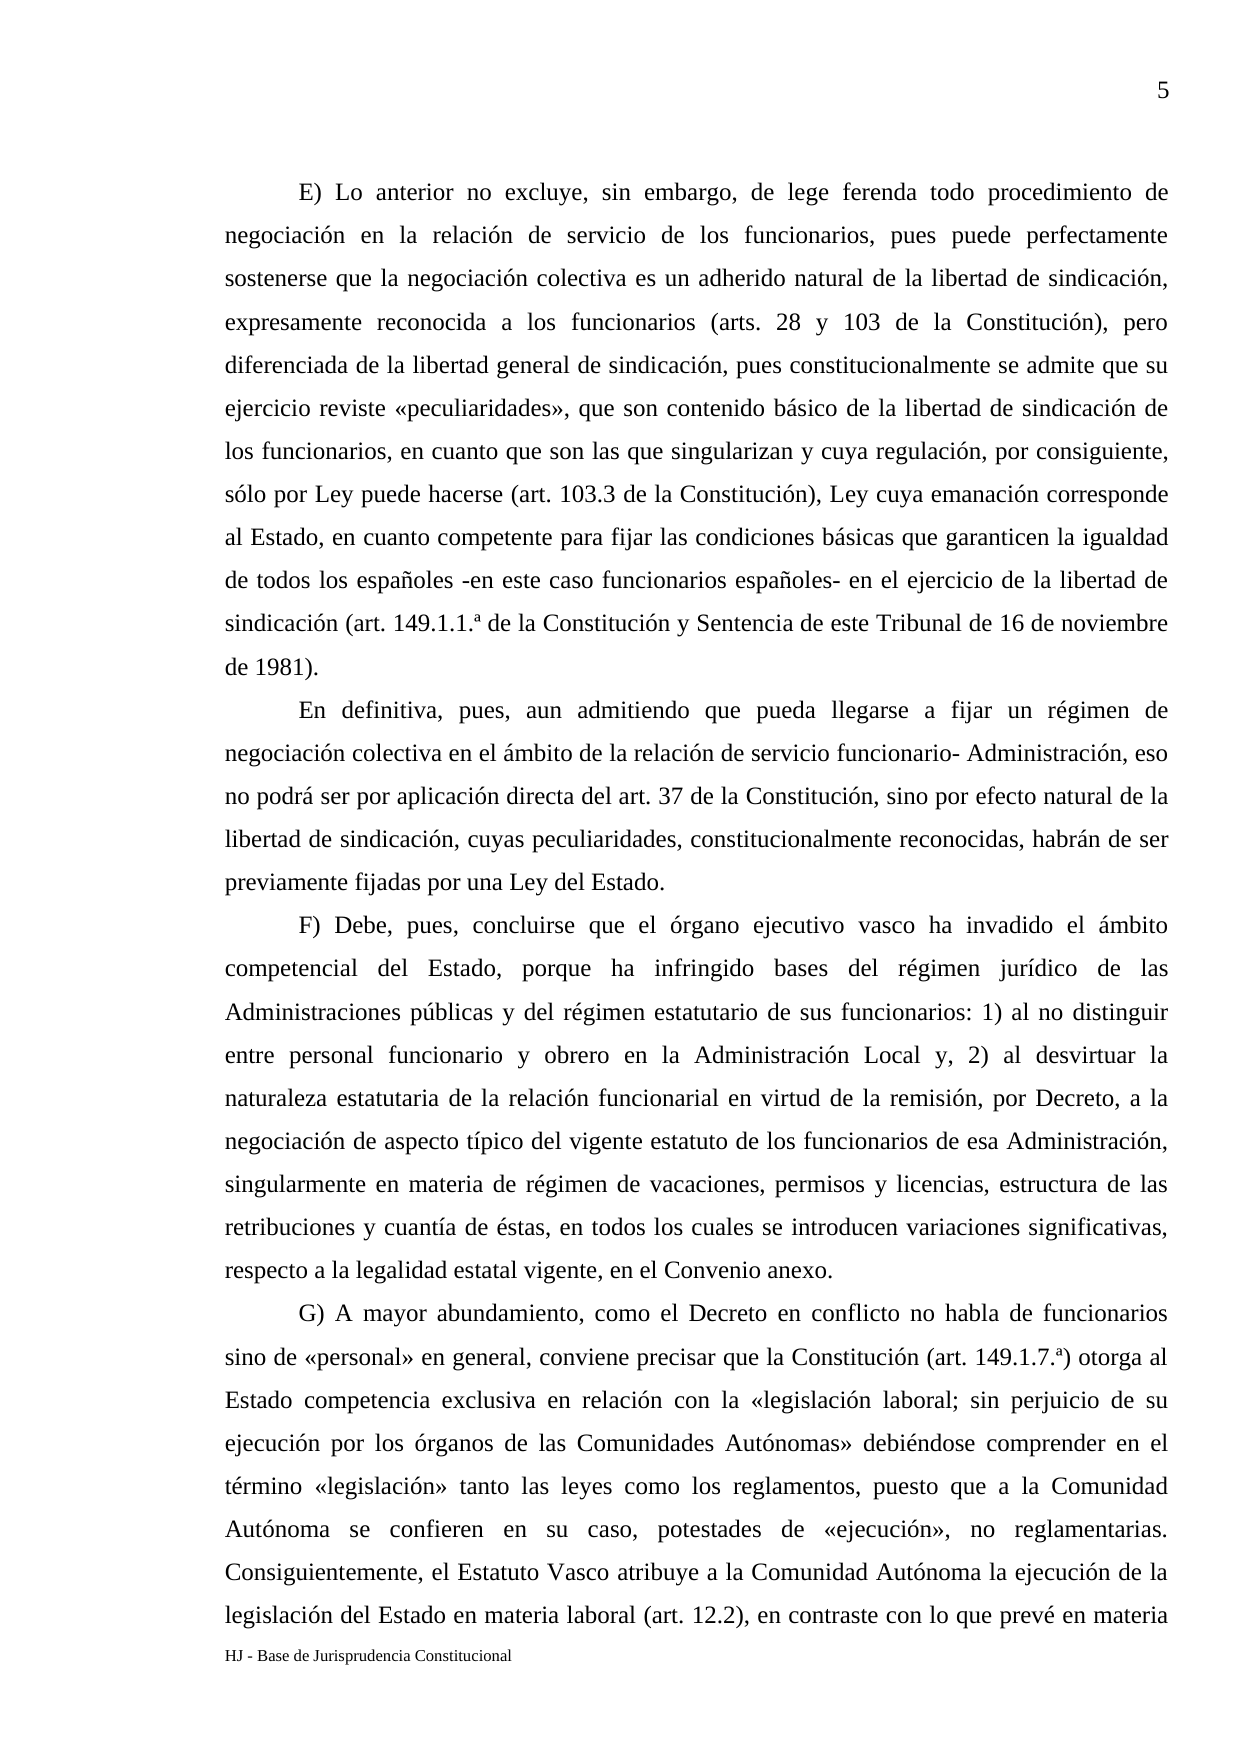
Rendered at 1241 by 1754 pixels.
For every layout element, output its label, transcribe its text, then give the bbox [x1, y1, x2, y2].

text En definitiva, pues, aun admitiendo que pueda llegarse a fijar un régimen de negociación colectiva en el ámbito de la relación de servicio funcionario- Administración, eso no podrá ser por aplicación directa del art. 37 de la Constitución, sino por efecto natural de la libertad de sindicación, cuyas peculiaridades, constitucionalmente reconocidas, habrán de ser previamente fijadas por una Ley del Estado. [224, 695, 1169, 896]
text F) Debe, pues, concluirse que el órgano ejecutivo vasco ha invadido el ámbito competencial del Estado, porque ha infringido bases del régimen jurídico de las Administraciones públicas y del régimen estatutario de sus funcionarios: 1) al no distinguir entre personal funcionario y obrero en la Administración Local y, 2) al desvirtuar la naturaleza estatutaria de la relación funcionarial en virtud de la remisión, por Decreto, a la negociación de aspecto típico del vigente estatuto de los funcionarios de esa Administración, singularmente en materia de régimen de vacaciones, permisos y licencias, estructura de las retribuciones y cuantía de éstas, en todos los cuales se introducen variaciones significativas, respecto a la legalidad estatal vigente, en el Convenio anexo. [224, 910, 1169, 1284]
text E) Lo anterior no excluye, sin embargo, de lege ferenda todo procedimiento de negociación en la relación de servicio de los funcionarios, pues puede perfectamente sostenerse que la negociación colectiva es un adherido natural de la libertad de sindicación, expresamente reconocida a los funcionarios (arts. 28 y 103 de la Constitución), pero diferenciada de la libertad general de sindicación, pues constitucionalmente se admite que su ejercicio reviste «peculiaridades», que son contenido básico de la libertad de sindicación de los funcionarios, en cuanto que son las que singularizan y cuya regulación, por consiguiente, sólo por Ley puede hacerse (art. 103.3 de la Constitución), Ley cuya emanación corresponde al Estado, en cuanto competente para fijar las condiciones básicas que garanticen la igualdad de todos los españoles -en este caso funcionarios españoles- en el ejercicio de la libertad de sindicación (art. 149.1.1.ª de la Constitución y Sentencia de este Tribunal de 16 de noviembre de 1981). [224, 177, 1169, 680]
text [224, 1298, 1169, 1629]
